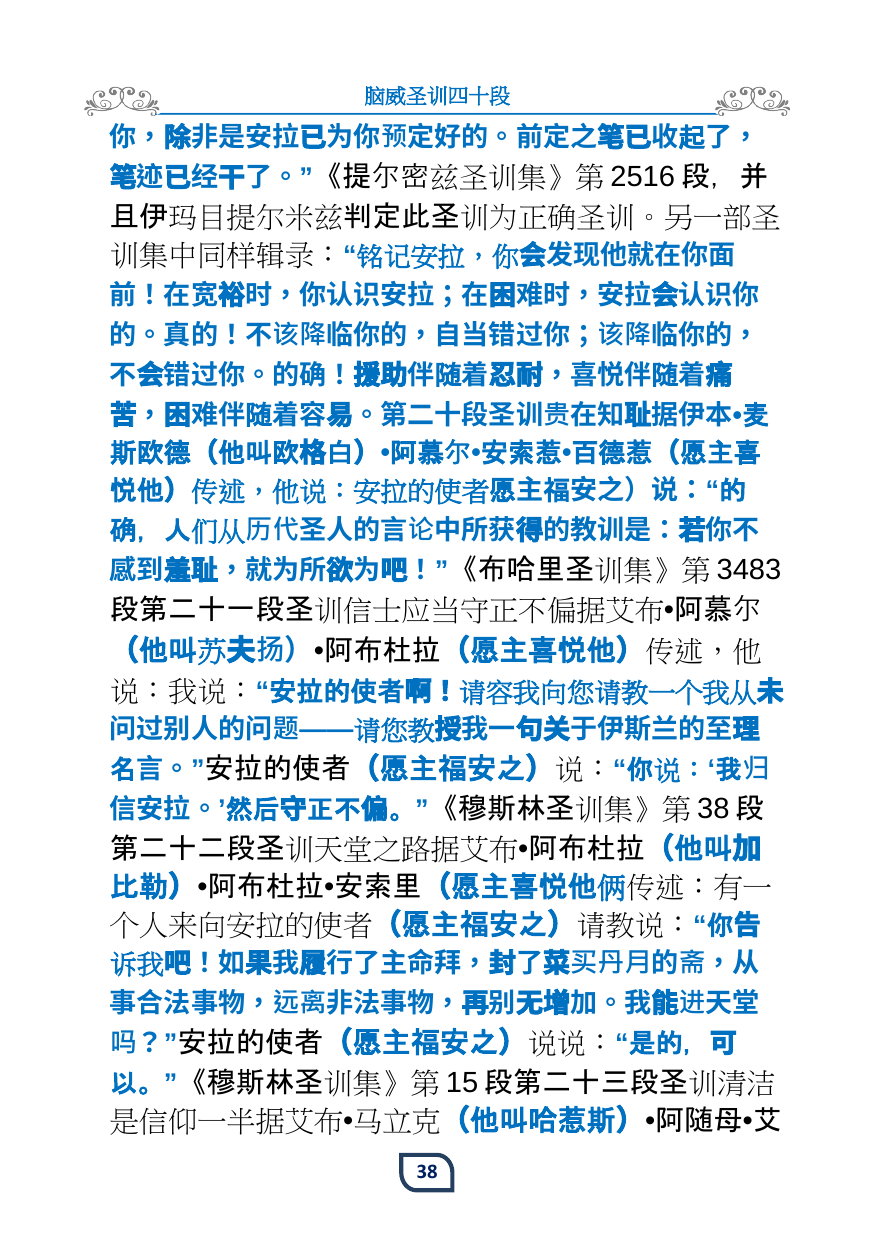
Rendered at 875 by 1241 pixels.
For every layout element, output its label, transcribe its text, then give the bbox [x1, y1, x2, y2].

picture [84, 76, 790, 116]
